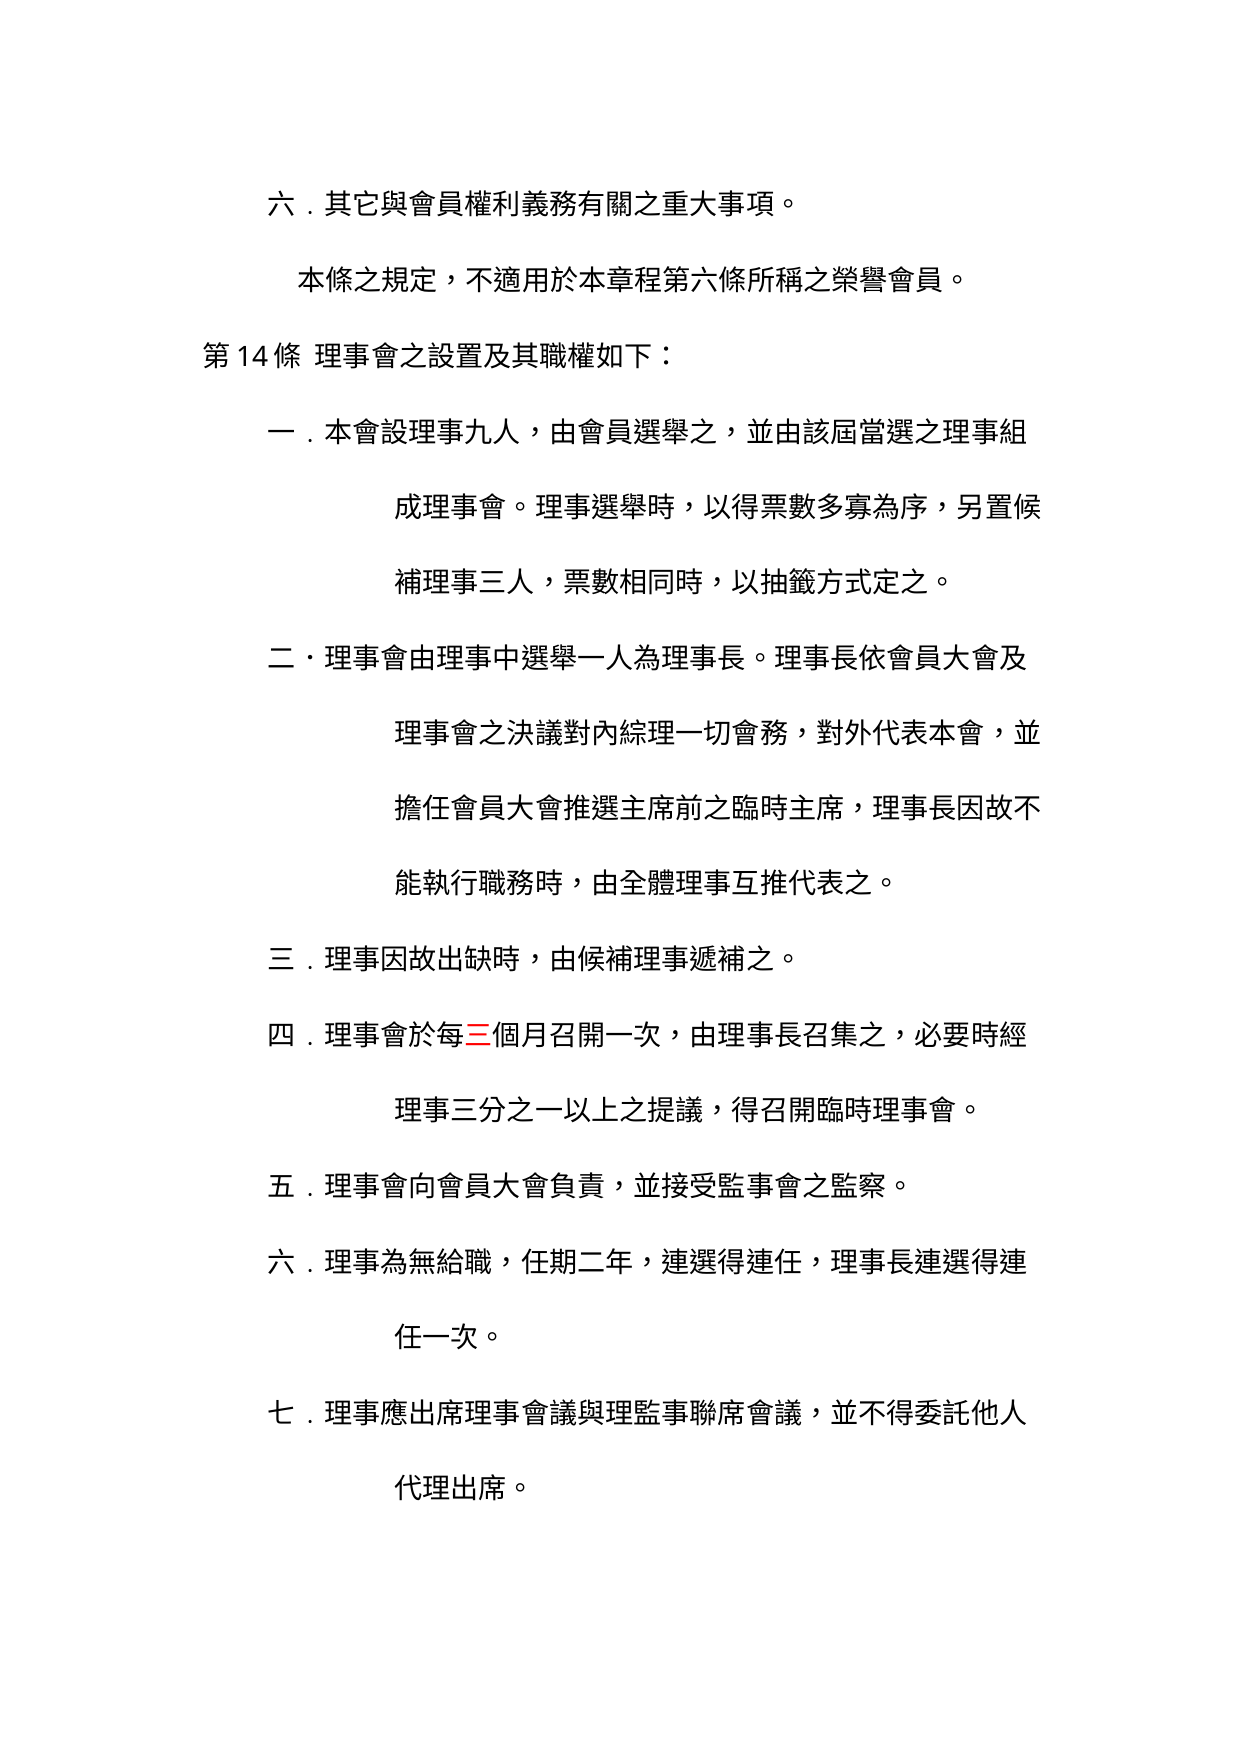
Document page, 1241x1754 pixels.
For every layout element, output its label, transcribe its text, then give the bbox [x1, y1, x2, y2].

text 四﹒理事會於每三個月召開一次，由理事長召集之，必要時經理事三分之一以上之提議，得召開臨時理事會。 [187, 996, 1053, 1146]
text 三﹒理事因故出缺時，由候補理事遞補之。 [187, 920, 1053, 995]
text 五﹒理事會向會員大會負責，並接受監事會之監察。 [187, 1147, 1053, 1222]
text 本條之規定，不適用於本章程第六條所稱之榮譽會員。 [187, 241, 1053, 316]
text 第14條 理事會之設置及其職權如下： [187, 317, 1053, 392]
text 六﹒理事為無給職，任期二年，連選得連任，理事長連選得連任一次。 [187, 1223, 1053, 1373]
text 二．理事會由理事中選舉一人為理事長。理事長依會員大會及理事會之決議對內綜理一切會務，對外代表本會，並擔任會員大會推選主席前之臨時主席，理事長因故不能執行職務時，由全體理事互推代表之。 [187, 619, 1053, 919]
text 一﹒本會設理事九人，由會員選舉之，並由該屆當選之理事組成理事會。理事選舉時，以得票數多寡為序，另置候補理事三人，票數相同時，以抽籤方式定之。 [187, 393, 1053, 618]
text 六﹒其它與會員權利義務有關之重大事項。 [187, 164, 1053, 239]
text 七﹒理事應出席理事會議與理監事聯席會議，並不得委託他人代理出席。 [187, 1374, 1053, 1524]
